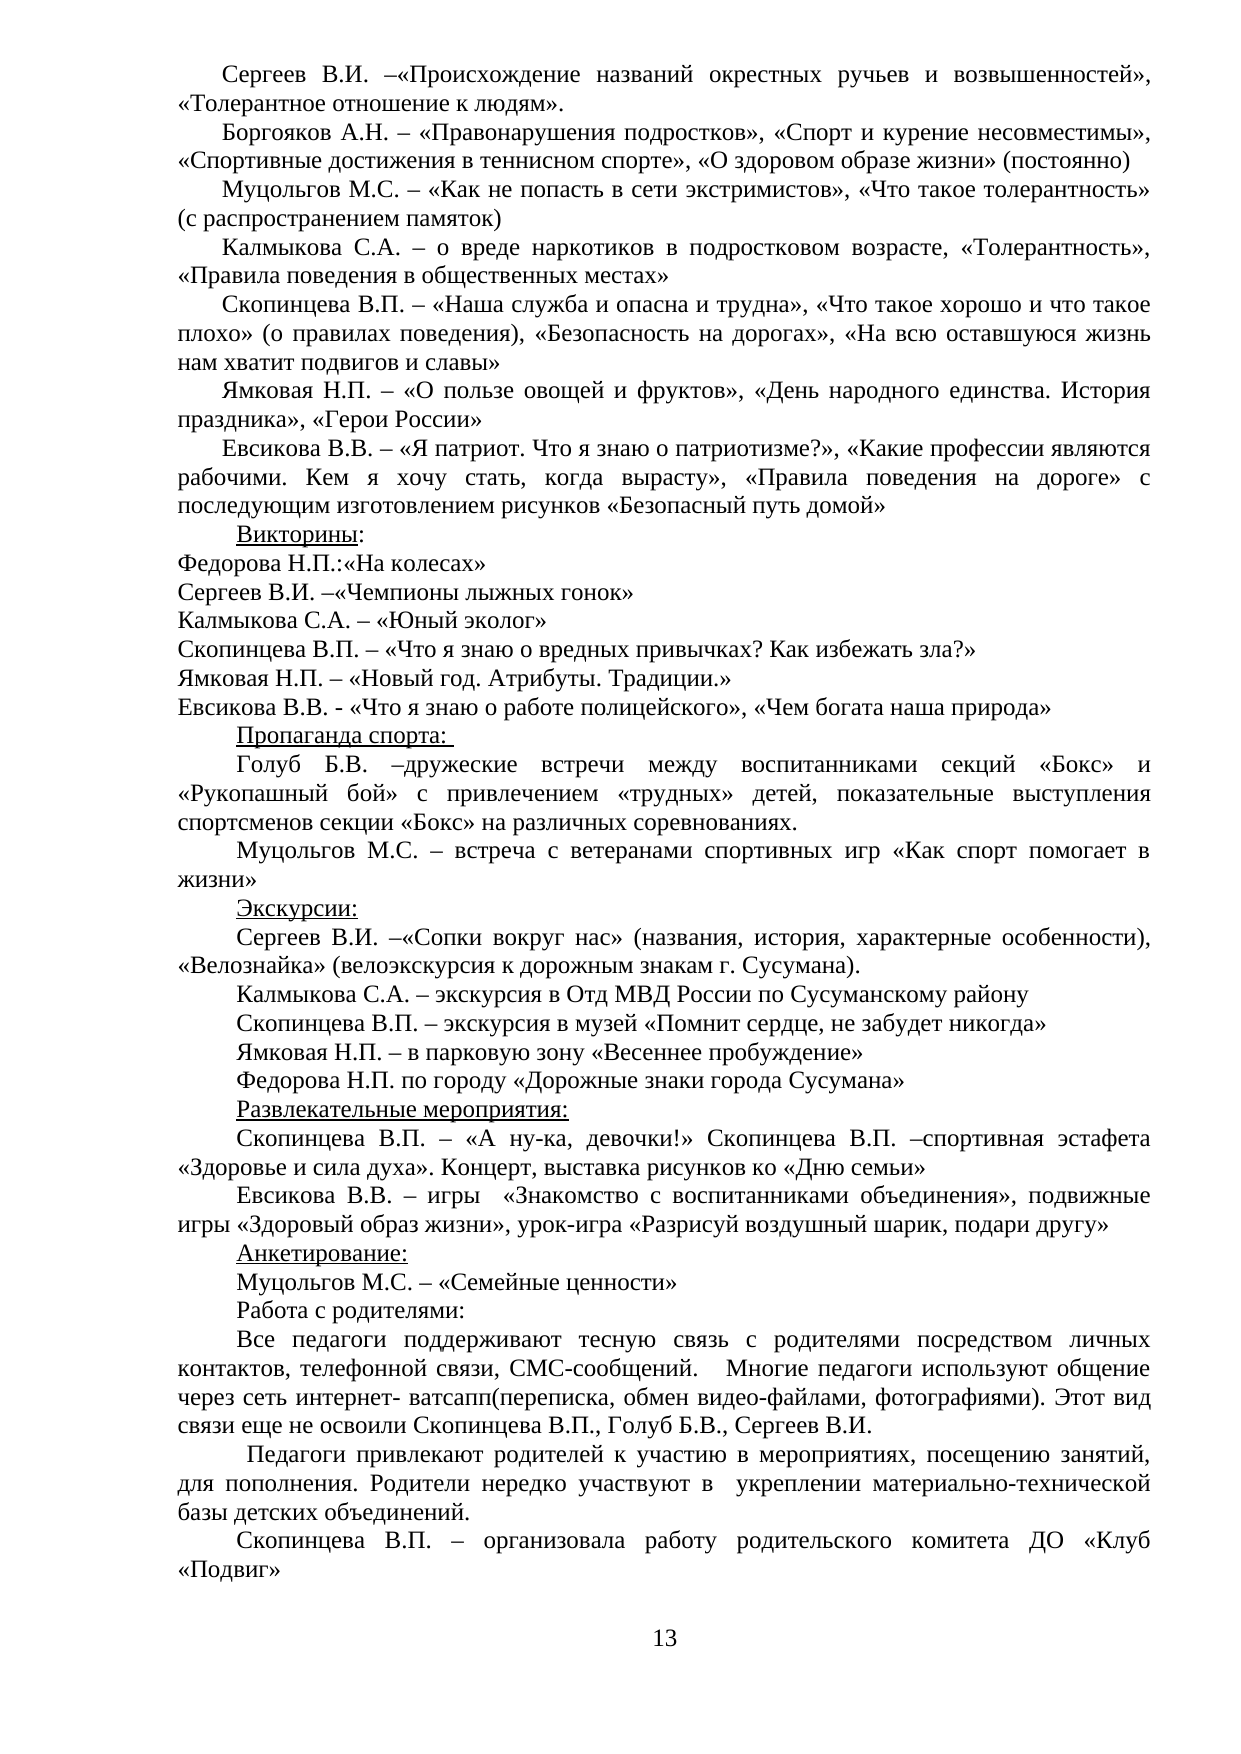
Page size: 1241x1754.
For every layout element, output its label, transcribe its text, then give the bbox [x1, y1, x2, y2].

text Голуб Б.В. –дружеские встречи между воспитанниками секций «Бокс» и «Рукопашный бой» с привлечением «трудных» детей, показательные выступления спортсменов секции «Бокс» на различных соревнованиях. [177, 749, 1152, 835]
text Ямковая Н.П. – в парковую зону «Весеннее пробуждение» [177, 1037, 1152, 1065]
text Анкетирование: [177, 1238, 1152, 1267]
text Калмыкова С.А. – «Юный эколог» [177, 605, 1152, 634]
text Сергеев В.И. –«Чемпионы лыжных гонок» [177, 577, 1152, 605]
text Ямковая Н.П. – «Новый год. Атрибуты. Традиции.» [177, 663, 1152, 692]
text Муцольгов М.С. – «Семейные ценности» [177, 1267, 1152, 1295]
text Педагоги привлекают родителей к участию в мероприятиях, посещению занятий, для пополнения. Родители нередко участвуют в укреплении материально-технической базы детских объединений. [177, 1439, 1152, 1525]
text Все педагоги поддерживают тесную связь с родителями посредством личных контактов, телефонной связи, СМС-сообщений. Многие педагоги используют общение через сеть интернет- ватсапп(переписка, обмен видео-файлами, фотографиями). Этот вид связи еще не освоили Скопинцева В.П., Голуб Б.В., Сергеев В.И. [177, 1324, 1152, 1439]
text Евсикова В.В. - «Что я знаю о работе полицейского», «Чем богата наша природа» [177, 692, 1152, 720]
text Экскурсии: [177, 893, 1152, 922]
text Евсикова В.В. – «Я патриот. Что я знаю о патриотизме?», «Какие профессии являются рабочими. Кем я хочу стать, когда вырасту», «Правила поведения на дороге» с последующим изготовлением рисунков «Безопасный путь домой» [177, 433, 1152, 519]
text Федорова Н.П. по городу «Дорожные знаки города Сусумана» [177, 1065, 1152, 1094]
text Пропаганда спорта: [177, 720, 1152, 749]
text Муцольгов М.С. – встреча с ветеранами спортивных игр «Как спорт помогает в жизни» [177, 835, 1152, 893]
text Калмыкова С.А. – о вреде наркотиков в подростковом возрасте, «Толерантность», «Правила поведения в общественных местах» [177, 232, 1152, 289]
text Федорова Н.П.:«На колесах» [177, 548, 1152, 577]
text Викторины: [177, 519, 1152, 548]
text Муцольгов М.С. – «Как не попасть в сети экстримистов», «Что такое толерантность» (с распространением памяток) [177, 174, 1152, 232]
text Сергеев В.И. –«Сопки вокруг нас» (названия, история, характерные особенности), «Велознайка» (велоэкскурсия к дорожным знакам г. Сусумана). [177, 922, 1152, 979]
text Скопинцева В.П. – «А ну-ка, девочки!» Скопинцева В.П. –спортивная эстафета «Здоровье и сила духа». Концерт, выставка рисунков ко «Дню семьи» [177, 1123, 1152, 1180]
text Калмыкова С.А. – экскурсия в Отд МВД России по Сусуманскому району [177, 979, 1152, 1008]
text Боргояков А.Н. – «Правонарушения подростков», «Спорт и курение несовместимы», «Спортивные достижения в теннисном спорте», «О здоровом образе жизни» (постоянно) [177, 117, 1152, 174]
text Развлекательные мероприятия: [177, 1094, 1152, 1123]
text Ямковая Н.П. – «О пользе овощей и фруктов», «День народного единства. История праздника», «Герои России» [177, 375, 1152, 433]
text Евсикова В.В. – игры «Знакомство с воспитанниками объединения», подвижные игры «Здоровый образ жизни», урок-игра «Разрисуй воздушный шарик, подари другу» [177, 1180, 1152, 1238]
text Скопинцева В.П. – экскурсия в музей «Помнит сердце, не забудет никогда» [177, 1008, 1152, 1037]
text Скопинцева В.П. – «Что я знаю о вредных привычках? Как избежать зла?» [177, 634, 1152, 663]
text Скопинцева В.П. – «Наша служба и опасна и трудна», «Что такое хорошо и что такое плохо» (о правилах поведения), «Безопасность на дорогах», «На всю оставшуюся жизнь нам хватит подвигов и славы» [177, 289, 1152, 375]
text Работа с родителями: [177, 1295, 1152, 1324]
text Сергеев В.И. –«Происхождение названий окрестных ручьев и возвышенностей», «Толерантное отношение к людям». [177, 59, 1152, 117]
text Скопинцева В.П. – организовала работу родительского комитета ДО «Клуб «Подвиг» [177, 1525, 1152, 1583]
